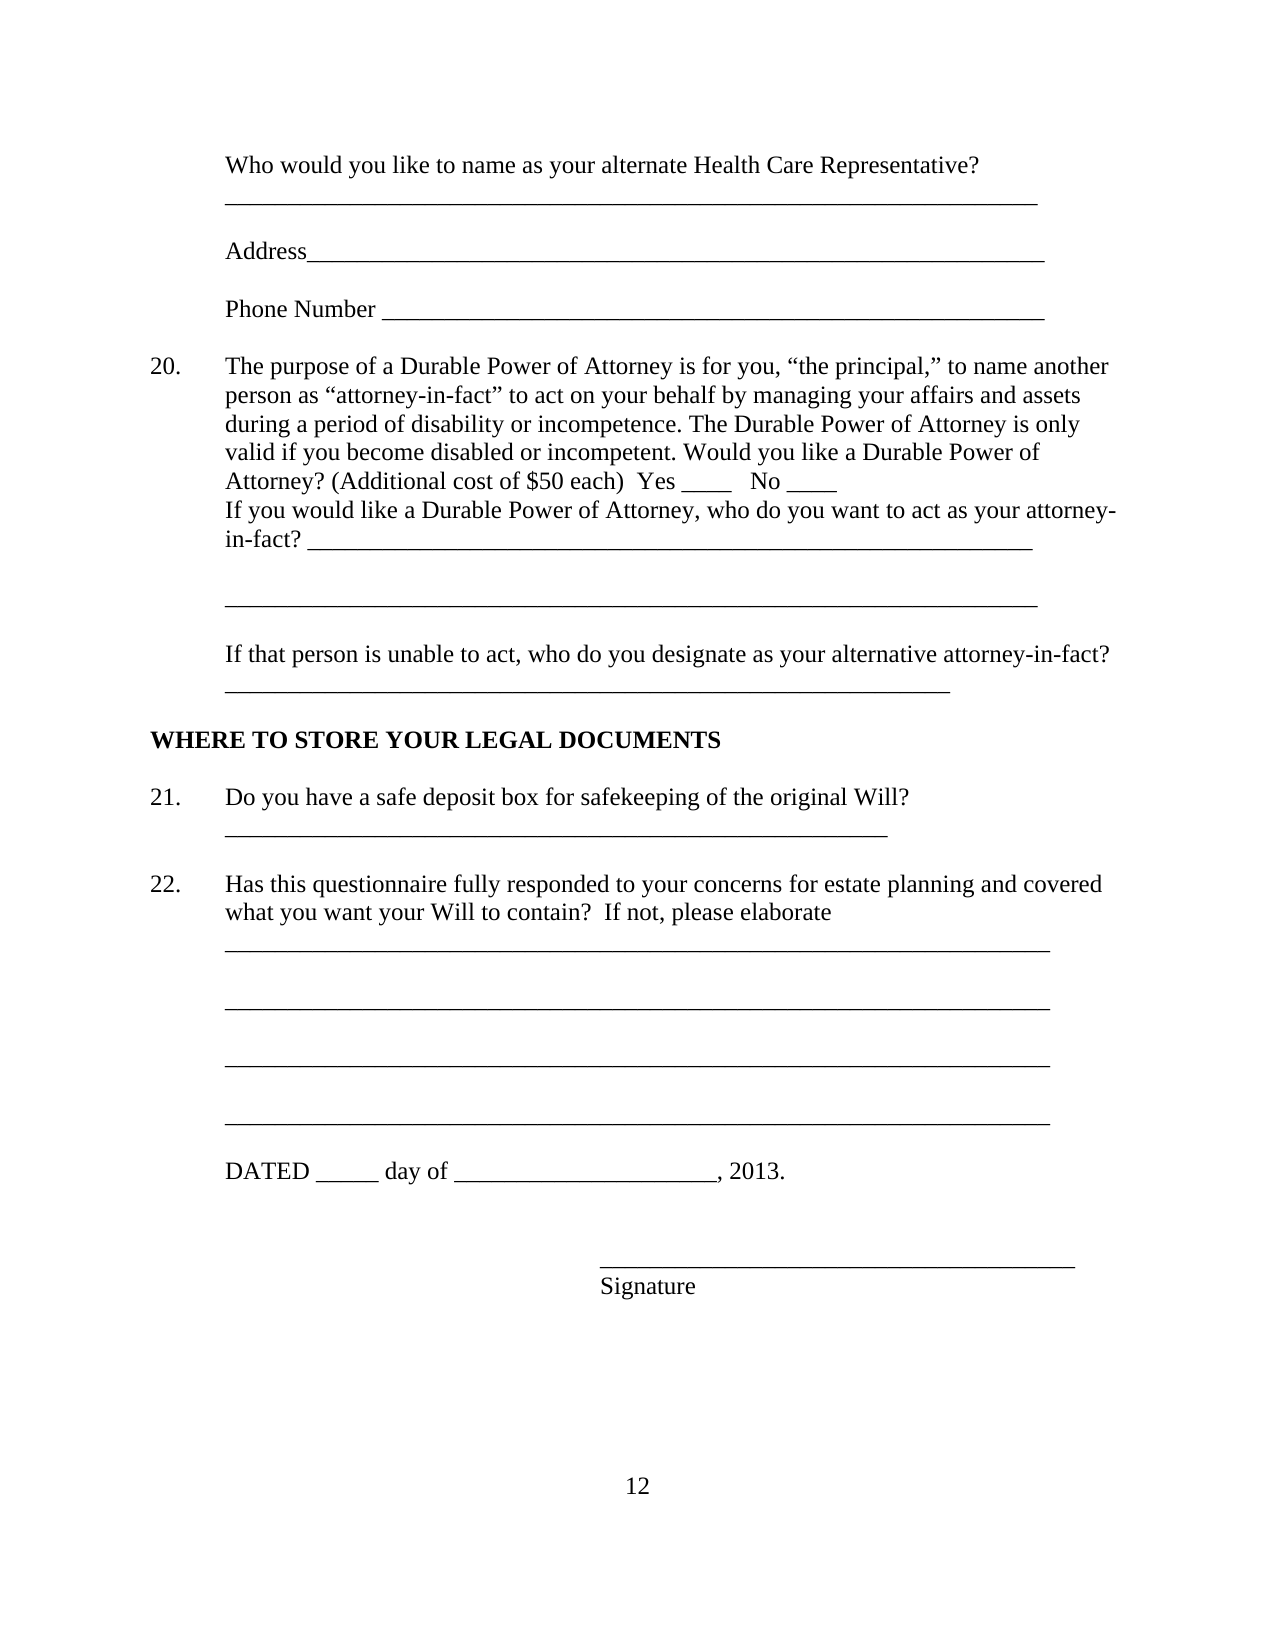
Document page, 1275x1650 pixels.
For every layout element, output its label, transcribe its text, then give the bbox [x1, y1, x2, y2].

text Signature [150, 1271, 1125, 1300]
text Who would you like to name as your alternate Health Care Representative? [150, 150, 1125, 179]
text If you would like a Durable Power of Attorney, who do you want to act as your attorney-in-fact? __________________________________________________________ [150, 495, 1125, 552]
text ______________________________________ [150, 1242, 1125, 1271]
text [150, 236, 1125, 265]
text __________________________________________________________________ [150, 984, 1125, 1012]
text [150, 179, 1125, 207]
text 20. The purpose of a Durable Power of Attorney is for you, “the principal,” to name another person as “attorney-in-fact” to act on your behalf by managing your affairs and assets during a period of disability or incompetence. The Durable Power of Attorney is only valid if you become disabled or incompetent. Would you like a Durable Power of Attorney? (Additional cost of $50 each) Yes ____ No ____ [150, 351, 1125, 495]
text 21. Do you have a safe deposit box for safekeeping of the original Will? _____________________________________________________ [150, 782, 1125, 840]
text __________________________________________________________________ [150, 1099, 1125, 1127]
text Phone Number _____________________________________________________ [150, 294, 1125, 322]
text _________________________________________________________________ [150, 581, 1125, 610]
text DATED _____ day of _____________________, 2013. [150, 1156, 1125, 1185]
text WHERE TO STORE YOUR LEGAL DOCUMENTS [150, 725, 1125, 754]
text 22. Has this questionnaire fully responded to your concerns for estate planning and covered what you want your Will to contain? If not, please elaborate __________________________________________________________________ [150, 869, 1125, 955]
text __________________________________________________________________ [150, 1041, 1125, 1070]
text If that person is unable to act, who do you designate as your alternative attorney-in-fact? __________________________________________________________ [150, 639, 1125, 696]
